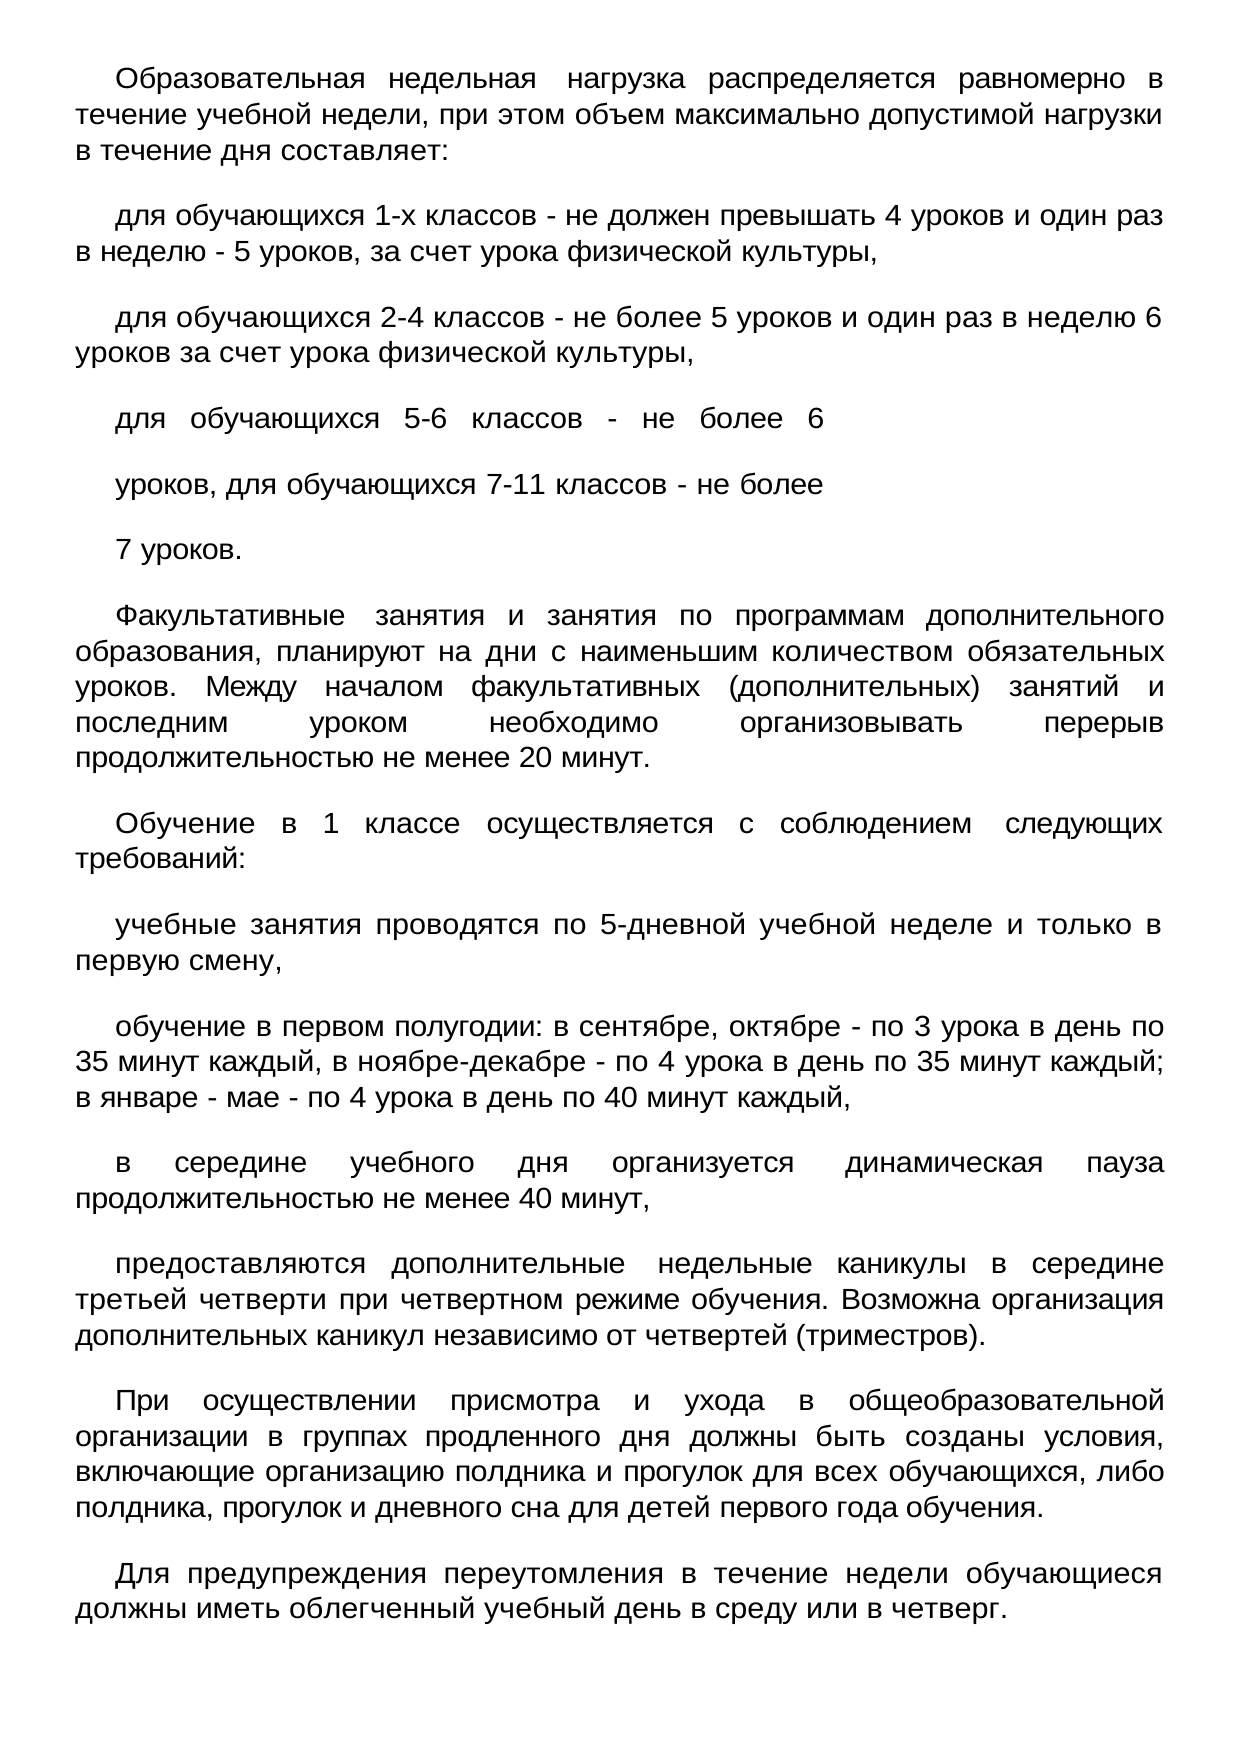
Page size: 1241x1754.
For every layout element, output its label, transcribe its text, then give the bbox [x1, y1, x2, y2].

text предоставляются дополнительные недельные каникулы в середине третьей четверти при четвертном режиме обучения. Возможна организация дополнительных каникул независимо от четвертей (триместров). [75, 1247, 1164, 1351]
text учебные занятия проводятся по 5-дневной учебной неделе и только в первую смену, [75, 907, 1164, 976]
text Для предупреждения переутомления в течение недели обучающиеся должны иметь облегченный учебный день в среду или в четверг. [75, 1556, 1164, 1625]
text для обучающихся 5-6 классов - не более 6 уроков, для обучающихся 7-11 классов - не более 7 уроков. [115, 401, 824, 566]
text в середине учебного дня организуется динамическая пауза продолжительностью не менее 40 минут, [75, 1145, 1164, 1214]
text Образовательная недельная нагрузка распределяется равномерно в течение учебной недели, при этом объем максимально допустимой нагрузки в течение дня составляет: [75, 62, 1164, 166]
text При осуществлении присмотра и ухода в общеобразовательной организации в группах продленного дня должны быть созданы условия, включающие организацию полдника и прогулок для всех обучающихся, либо полдника, прогулок и дневного сна для детей первого года обучения. [75, 1383, 1165, 1523]
text Факультативные занятия и занятия по программам дополнительного образования, планируют на дни с наименьшим количеством обязательных уроков. Между началом факультативных (дополнительных) занятий и последним уроком необходимо организовывать перерыв продолжительностью не менее 20 минут. [75, 598, 1165, 774]
text обучение в первом полугодии: в сентябре, октябре - по 3 урока в день по 35 минут каждый, в ноябре-декабре - по 4 урока в день по 35 минут каждый; в январе - мае - по 4 урока в день по 40 минут каждый, [75, 1008, 1164, 1113]
text Обучение в 1 классе осуществляется с соблюдением следующих требований: [75, 806, 1163, 875]
text для обучающихся 1-х классов - не должен превышать 4 уроков и один раз в неделю - 5 уроков, за счет урока физической культуры, [75, 198, 1164, 267]
text для обучающихся 2-4 классов - не более 5 уроков и один раз в неделю 6 уроков за счет урока физической культуры, [75, 300, 1164, 369]
